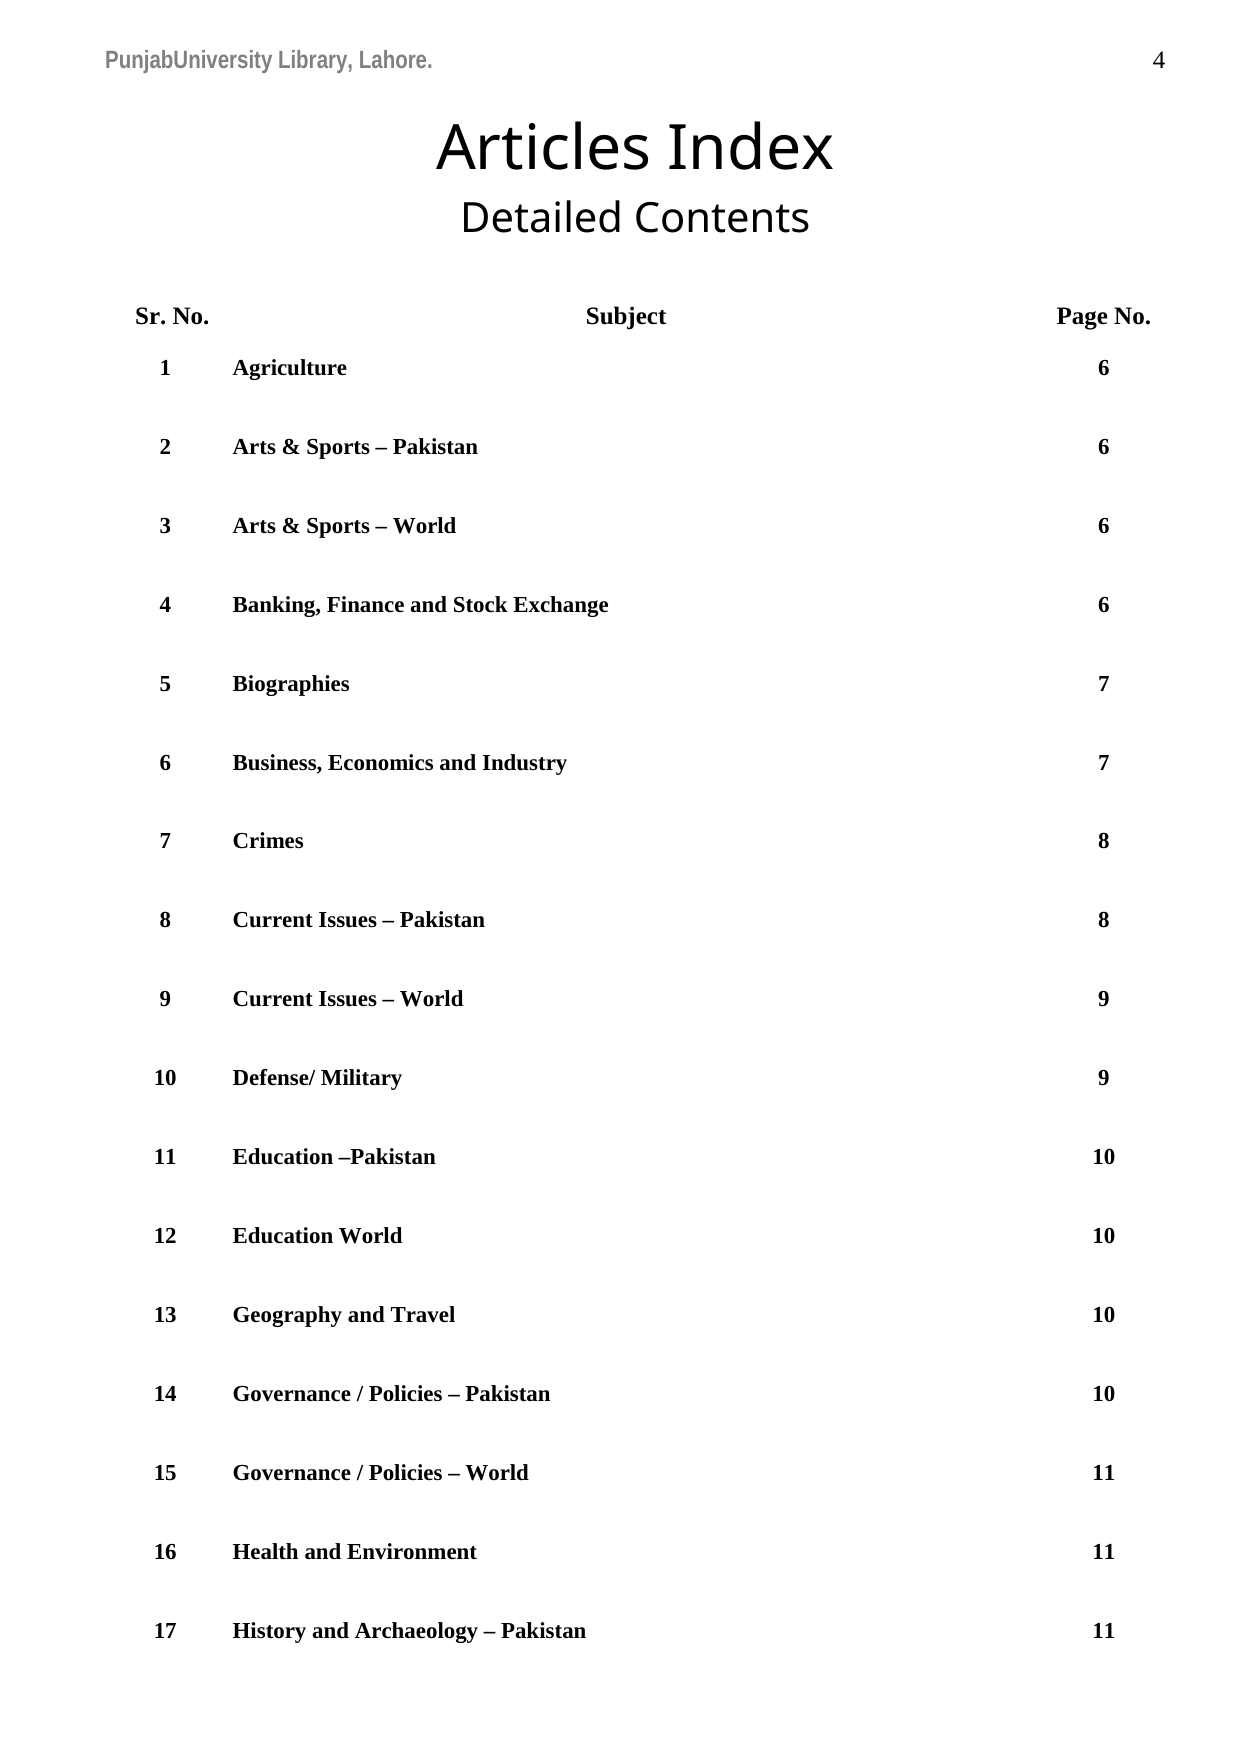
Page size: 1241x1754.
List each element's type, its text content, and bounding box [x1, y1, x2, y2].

table_cell [124, 749, 221, 827]
table_cell 10 [1030, 1222, 1177, 1301]
table_cell 10 [1030, 1380, 1177, 1459]
table_cell [124, 1222, 221, 1301]
table_cell 8 [1030, 906, 1177, 985]
table_cell [124, 670, 221, 748]
table_cell Geography and Travel [221, 1301, 1030, 1380]
table_cell [124, 1459, 221, 1538]
table_cell Banking, Finance and Stock Exchange [221, 591, 1030, 669]
table_cell [124, 591, 221, 669]
table_cell Governance / Policies – World [221, 1459, 1030, 1538]
table_cell [124, 1538, 221, 1617]
table_cell 7 [1030, 670, 1177, 748]
table_cell Defense/ Military [221, 1064, 1030, 1143]
table_cell [124, 1301, 221, 1380]
table_cell Education –Pakistan [221, 1143, 1030, 1222]
table_cell 10 [1030, 1301, 1177, 1380]
table_cell Health and Environment [221, 1538, 1030, 1617]
table_cell Arts & Sports – Pakistan [221, 433, 1030, 512]
table_cell Current Issues – World [221, 985, 1030, 1064]
table_cell 6 [1030, 512, 1177, 591]
table_header Sr. No. [124, 301, 221, 354]
table_header Subject [221, 301, 1030, 354]
table_cell Education World [221, 1222, 1030, 1301]
table_cell 11 [1030, 1617, 1177, 1696]
table_cell 10 [1030, 1143, 1177, 1222]
table_cell [124, 354, 221, 433]
table_cell Crimes [221, 828, 1030, 906]
table_cell Current Issues – Pakistan [221, 906, 1030, 985]
table_cell 11 [1030, 1459, 1177, 1538]
table_cell 11 [1030, 1538, 1177, 1617]
table_cell [124, 906, 221, 985]
table_cell [124, 1617, 221, 1696]
title Detailed Contents [105, 187, 1165, 244]
table_cell [124, 433, 221, 512]
table_cell Biographies [221, 670, 1030, 748]
title Articles Index [105, 102, 1165, 187]
table_cell 9 [1030, 1064, 1177, 1143]
table_cell 8 [1030, 828, 1177, 906]
table_cell [124, 985, 221, 1064]
table_cell History and Archaeology – Pakistan [221, 1617, 1030, 1696]
table_cell Arts & Sports – World [221, 512, 1030, 591]
table_cell [124, 828, 221, 906]
table_cell [124, 1064, 221, 1143]
table_cell 9 [1030, 985, 1177, 1064]
table_cell [124, 512, 221, 591]
table_cell Agriculture [221, 354, 1030, 433]
table_cell [124, 1380, 221, 1459]
table_cell 7 [1030, 749, 1177, 827]
table_cell [124, 1143, 221, 1222]
table_header Page No. [1030, 301, 1177, 354]
table_cell 6 [1030, 354, 1177, 433]
table_cell Governance / Policies – Pakistan [221, 1380, 1030, 1459]
table_cell 6 [1030, 591, 1177, 669]
table_cell 6 [1030, 433, 1177, 512]
table_cell Business, Economics and Industry [221, 749, 1030, 827]
